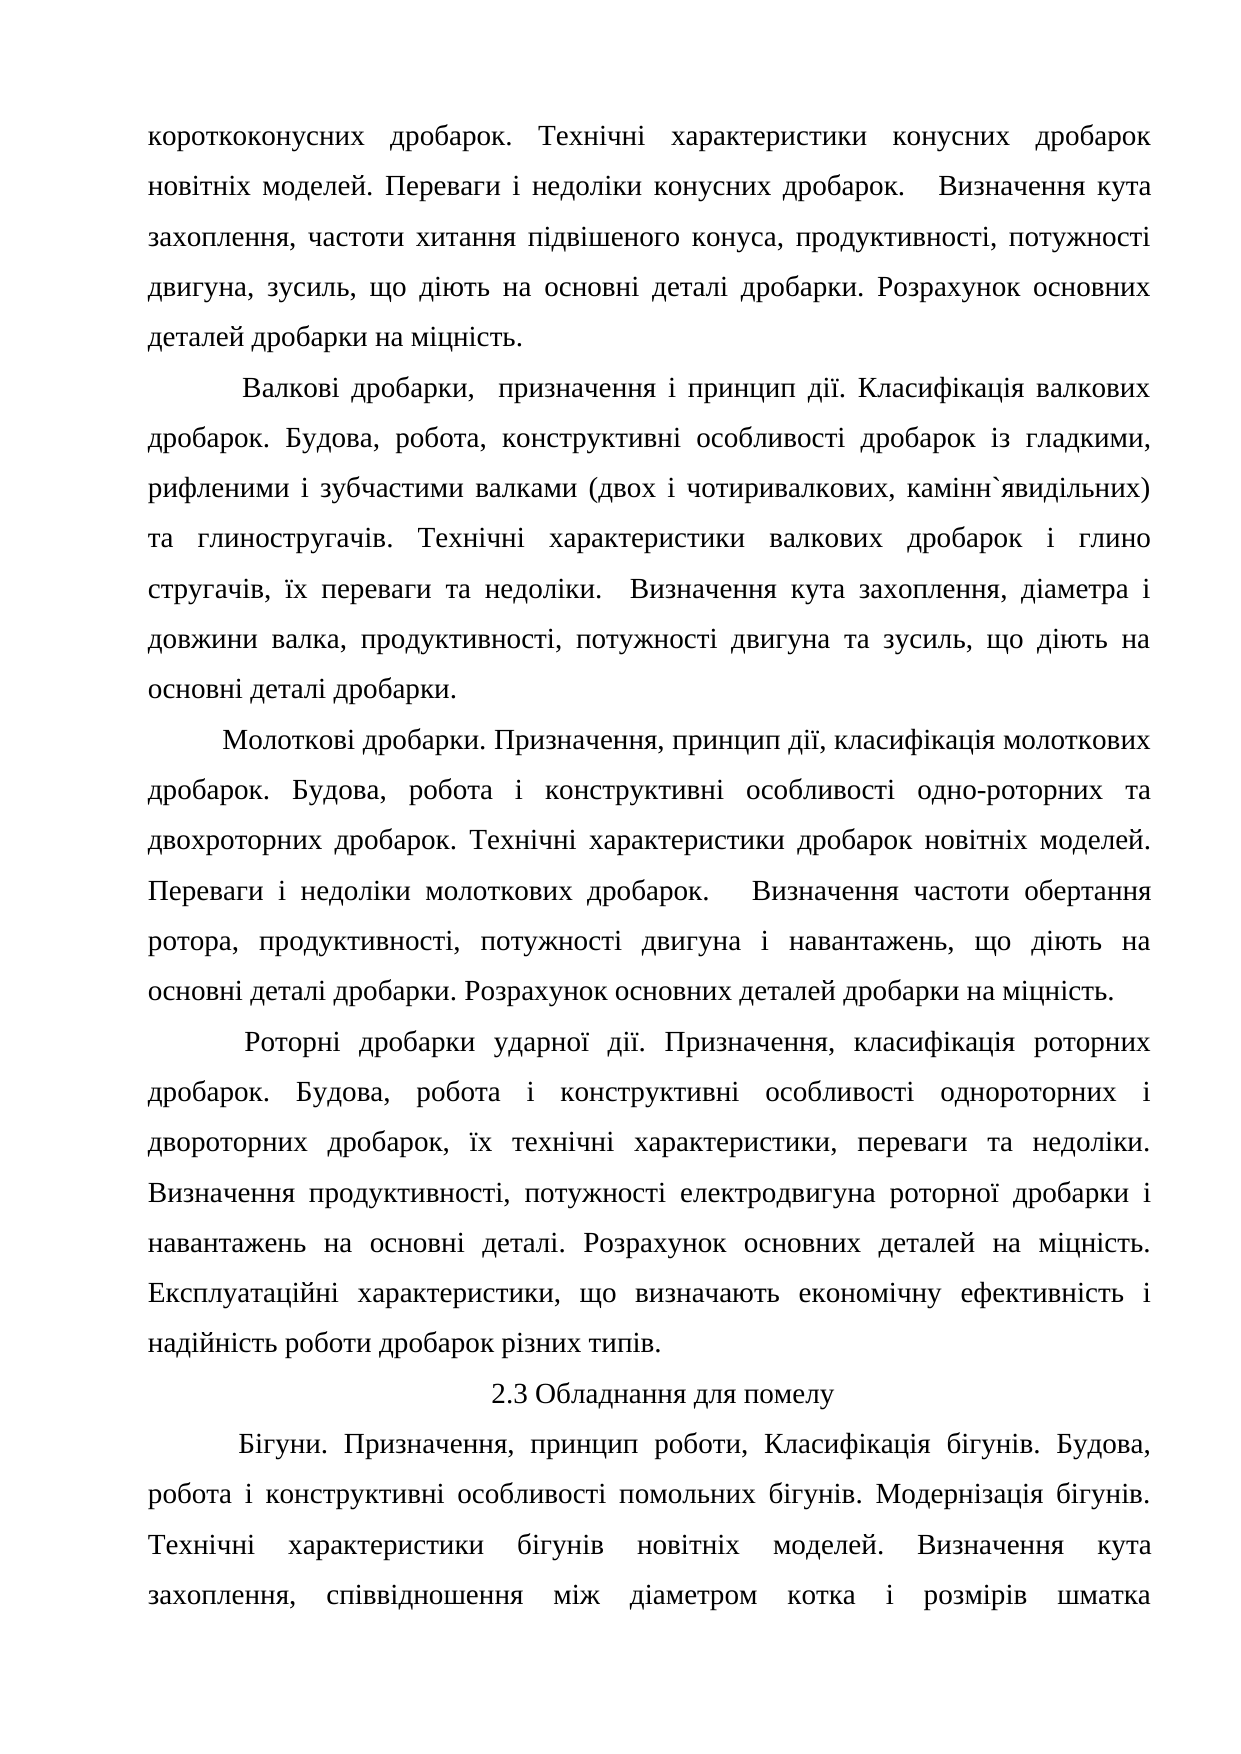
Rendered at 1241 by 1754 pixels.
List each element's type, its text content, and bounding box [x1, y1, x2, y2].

text Валкові дробарки, призначення і принцип дії. Класифікація валкових дробарок. Будова, робота, конструктивні особливості дробарок із гладкими, рифленими і зубчастими валками (двох і чотиривалкових, камінн`явидільних) та глиностругачів. Технічні характеристики валкових дробарок і глино стругачів, їх переваги та недоліки. Визначення кута захоплення, діаметра і довжини валка, продуктивності, потужності двигуна та зусиль, що діють на основні деталі дробарки. [148, 370, 1152, 705]
text Роторні дробарки ударної дії. Призначення, класифікація роторних дробарок. Будова, робота і конструктивні особливості однороторних і двороторних дробарок, їх технічні характеристики, переваги та недоліки. Визначення продуктивності, потужності електродвигуна роторної дробарки і навантажень на основні деталі. Розрахунок основних деталей на міцність. Експлуатаційні характеристики, що визначають економічну ефективність і надійність роботи дробарок різних типів. [148, 1024, 1152, 1359]
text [148, 1426, 1152, 1611]
text 2.3 Обладнання для помелу [148, 1376, 1152, 1409]
text Молоткові дробарки. Призначення, принцип дії, класифікація молоткових дробарок. Будова, робота і конструктивні особливості одно-роторних та двохроторних дробарок. Технічні характеристики дробарок новітніх моделей. Переваги і недоліки молоткових дробарок. Визначення частоти обертання ротора, продуктивності, потужності двигуна і навантажень, що діють на основні деталі дробарки. Розрахунок основних деталей дробарки на міцність. [148, 722, 1152, 1007]
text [148, 118, 1152, 353]
